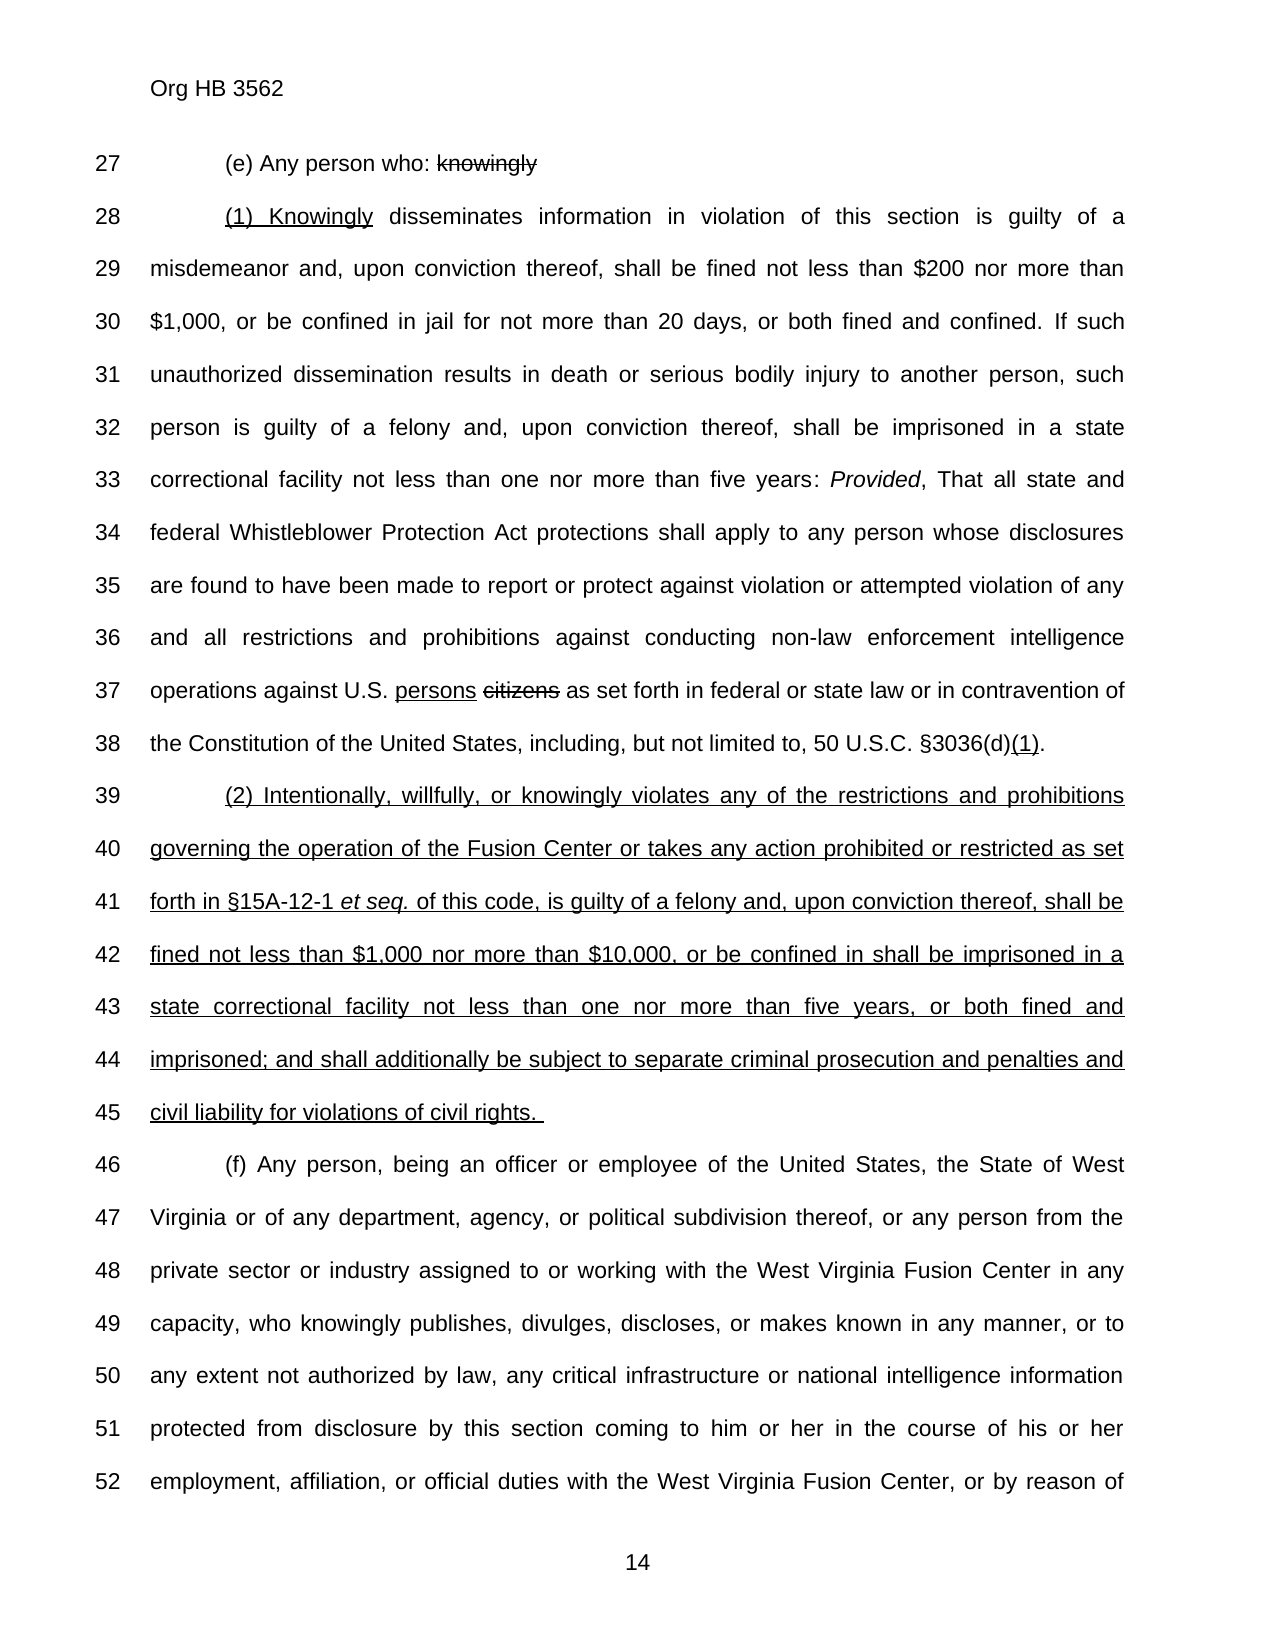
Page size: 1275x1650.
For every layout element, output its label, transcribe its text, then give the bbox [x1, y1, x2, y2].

text (2) Intentionally, willfully, or knowingly violates any of the restrictions and prohibitions governing the operation of the Fusion Center or takes any action prohibited or restricted as set forth in §15A-12-1 et seq. of this code, is guilty of a felony and, upon conviction thereof, shall be fined not less than $1,000 nor more than $10,000, or be confined in shall be imprisoned in a state correctional facility not less than one nor more than five years, or both fined and imprisoned; and shall additionally be subject to separate criminal prosecution and penalties and civil liability for violations of civil rights. [150, 1017, 1125, 1069]
text (e) Any person who: knowingly [150, 150, 1125, 176]
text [150, 1151, 1125, 1494]
text (2) Intentionally, willfully, or knowingly violates any of the restrictions and prohibitions governing the operation of the Fusion Center or takes any action prohibited or restricted as set forth in §15A-12-1 et seq. of this code, is guilty of a felony and, upon conviction thereof, shall be fined not less than $1,000 nor more than $10,000, or be confined in shall be imprisoned in a state correctional facility not less than one nor more than five years, or both fined and imprisoned; and shall additionally be subject to separate criminal prosecution and penalties and civil liability for violations of civil rights. [150, 1070, 1125, 1125]
text (1) Knowingly disseminates information in violation of this section is guilty of a misdemeanor and, upon conviction thereof, shall be fined not less than $200 nor more than $1,000, or be confined in jail for not more than 20 days, or both fined and confined. If such unauthorized dissemination results in death or serious bodily injury to another person, such person is guilty of a felony and, upon conviction thereof, shall be imprisoned in a state correctional facility not less than one nor more than five years: Provided, That all state and federal Whistleblower Protection Act protections shall apply to any person whose disclosures are found to have been made to report or protect against violation or attempted violation of any and all restrictions and prohibitions against conducting non-law enforcement intelligence operations against U.S. persons citizens as set forth in federal or state law or in contravention of the Constitution of the United States, including, but not limited to, 50 U.S.C. §3036(d)(1). [150, 203, 1125, 756]
text (2) Intentionally, willfully, or knowingly violates any of the restrictions and prohibitions governing the operation of the Fusion Center or takes any action prohibited or restricted as set forth in §15A-12-1 et seq. of this code, is guilty of a felony and, upon conviction thereof, shall be fined not less than $1,000 nor more than $10,000, or be confined in shall be imprisoned in a state correctional facility not less than one nor more than five years, or both fined and imprisoned; and shall additionally be subject to separate criminal prosecution and penalties and civil liability for violations of civil rights. [150, 782, 1125, 1016]
